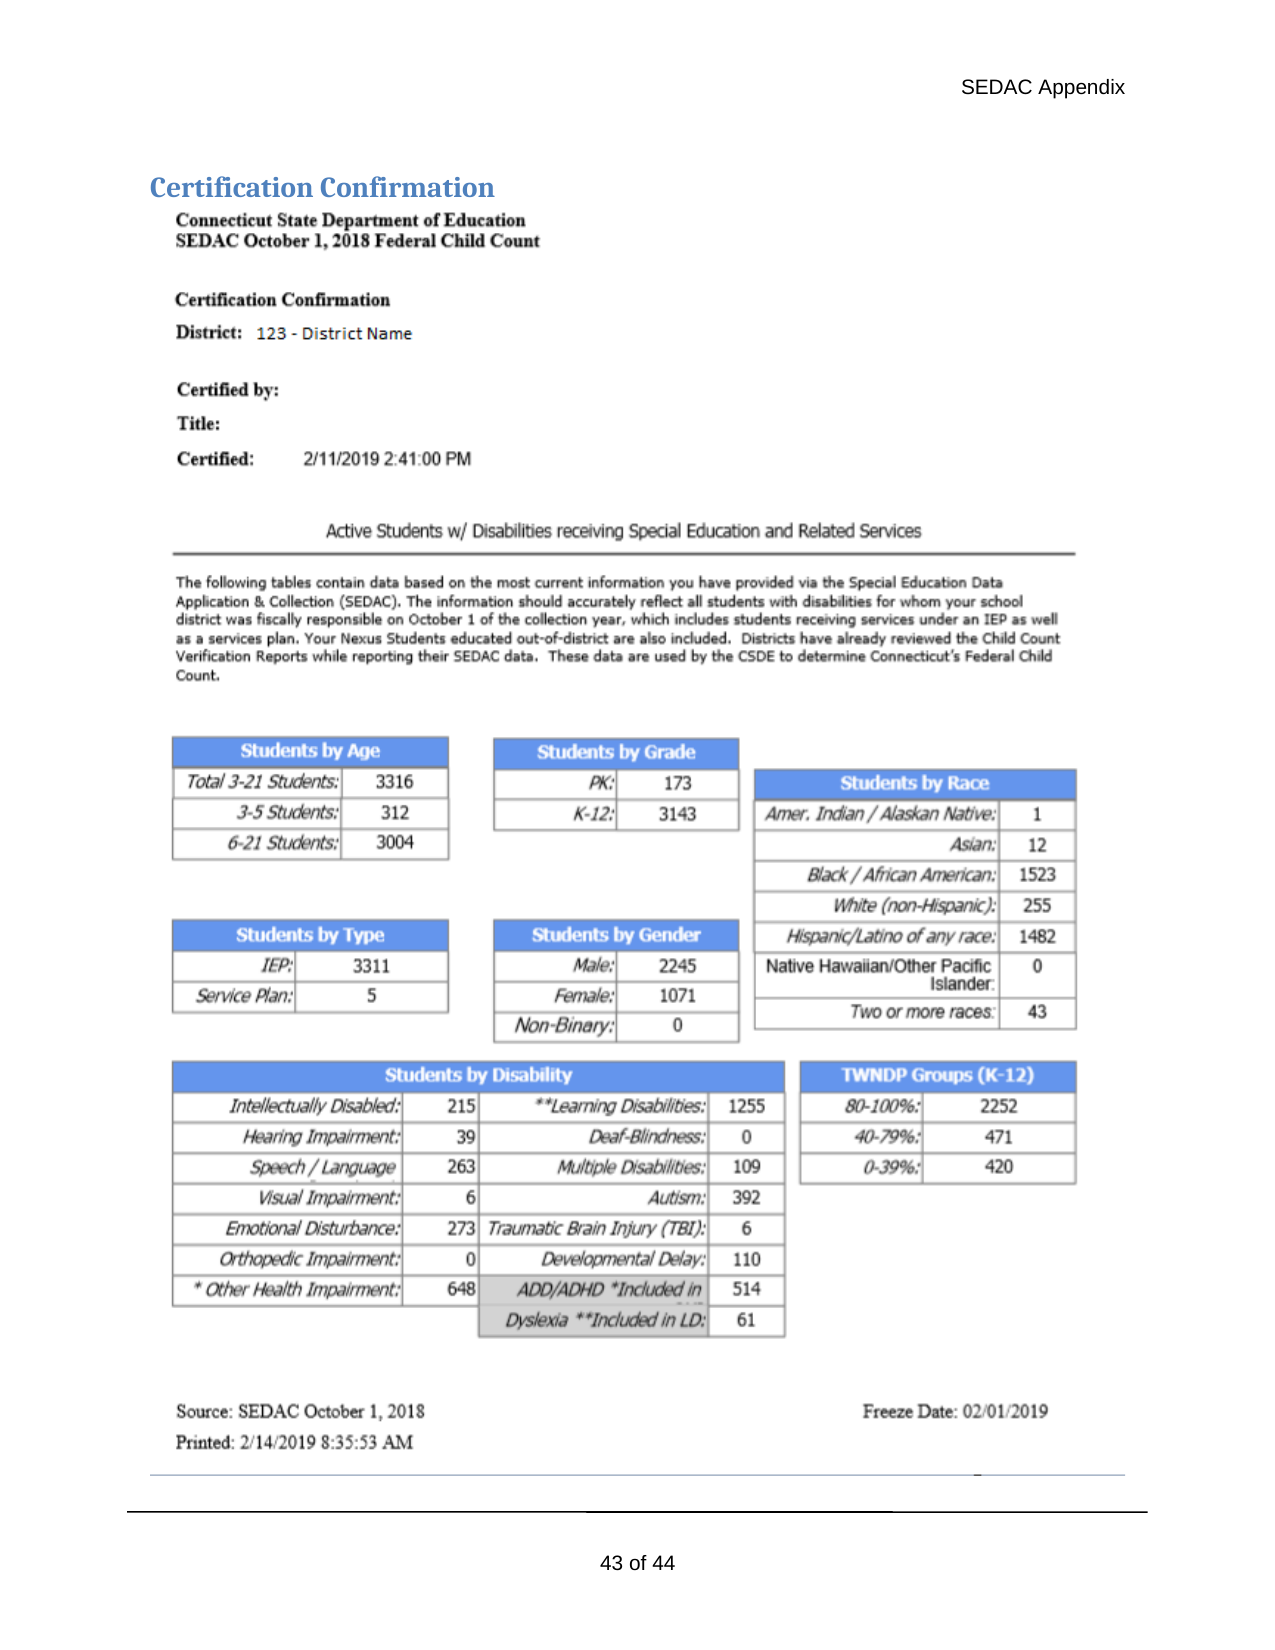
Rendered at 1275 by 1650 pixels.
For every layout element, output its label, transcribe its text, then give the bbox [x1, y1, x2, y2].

picture [150, 204, 1125, 1476]
subtitle Certification Confirmation [150, 171, 1125, 204]
